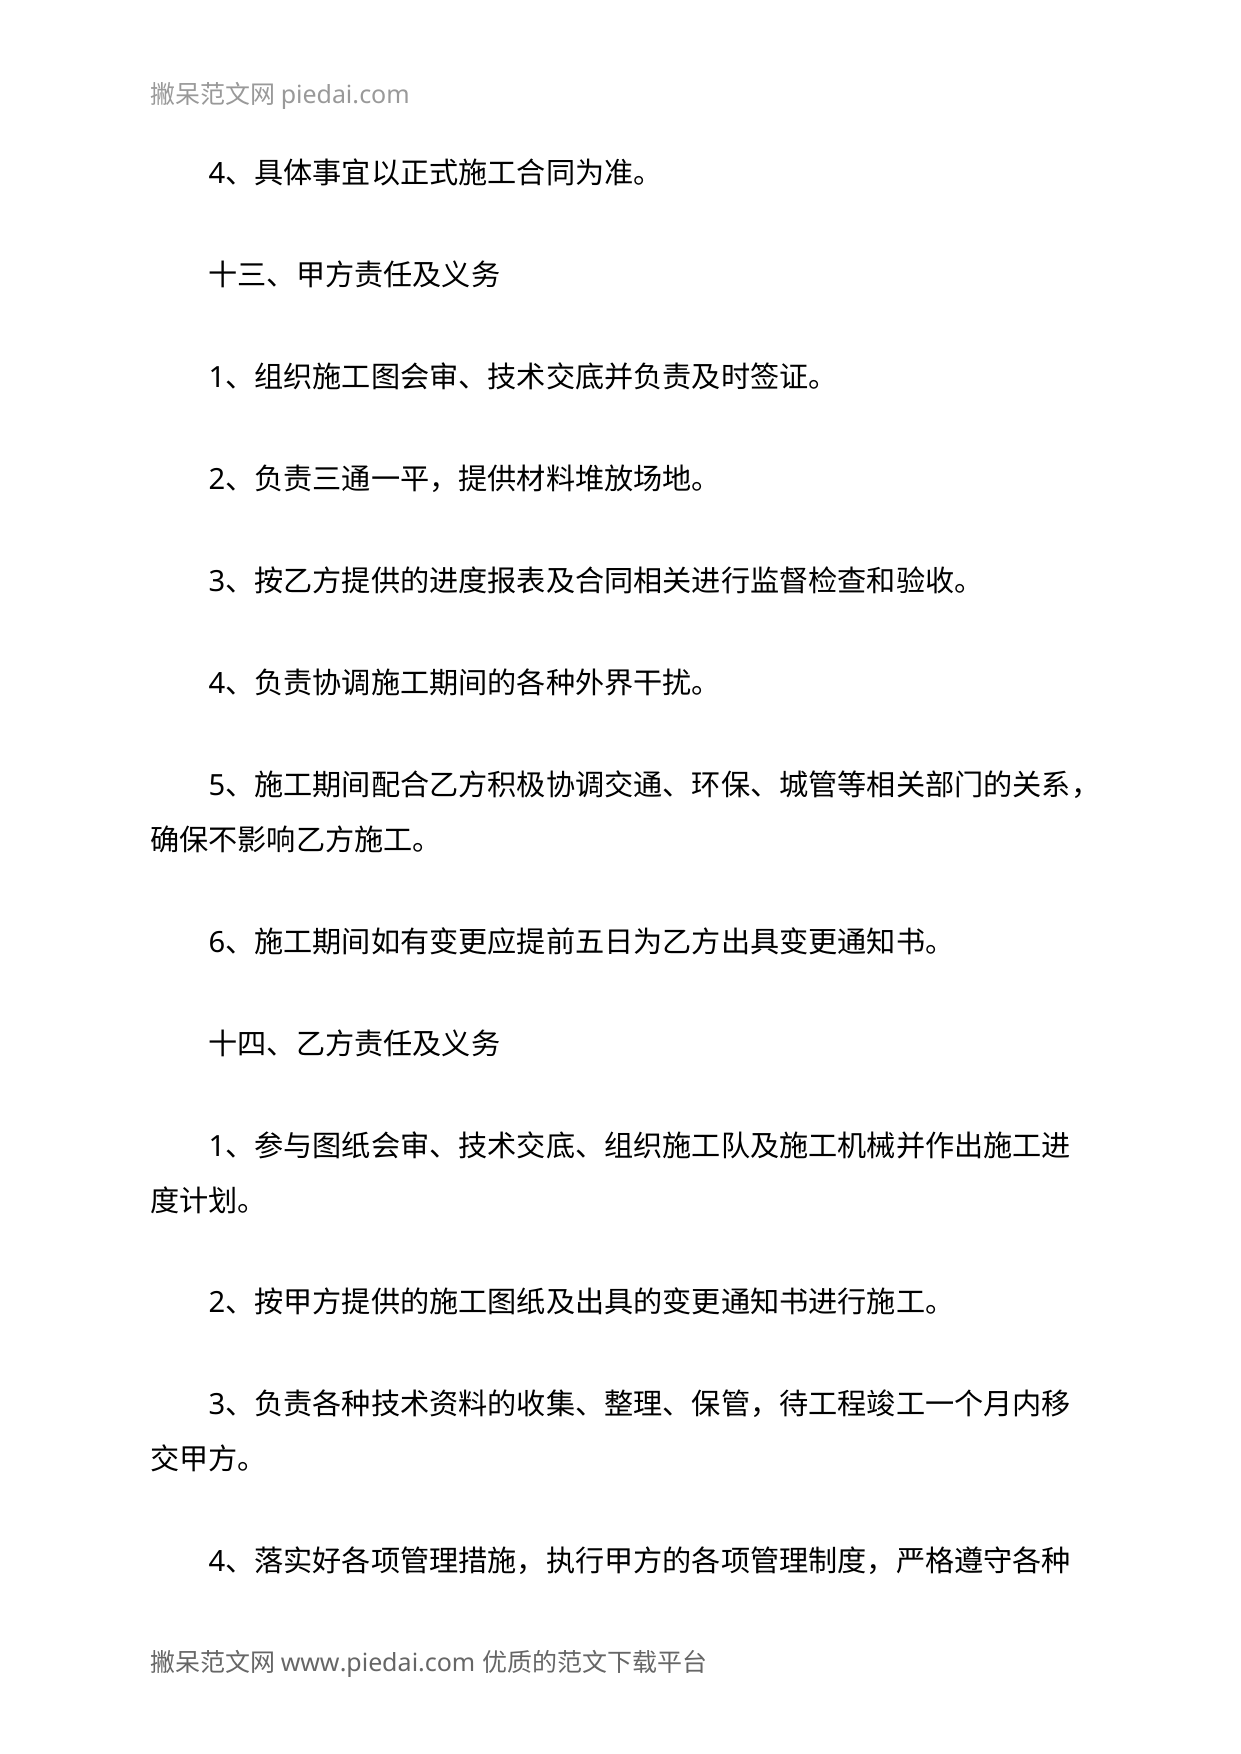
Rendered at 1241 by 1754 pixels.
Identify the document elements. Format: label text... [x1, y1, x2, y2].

text 4、具体事宜以正式施工合同为准。 [150, 150, 1090, 192]
text 2、按甲方提供的施工图纸及出具的变更通知书进行施工。 [150, 1279, 1090, 1321]
text 4、负责协调施工期间的各种外界干扰。 [150, 660, 1090, 702]
text 1、参与图纸会审、技术交底、组织施工队及施工机械并作出施工进度计划。 [150, 1122, 1090, 1219]
text 5、施工期间配合乙方积极协调交通、环保、城管等相关部门的关系，确保不影响乙方施工。 [150, 762, 1090, 859]
text 3、负责各种技术资料的收集、整理、保管，待工程竣工一个月内移交甲方。 [150, 1381, 1090, 1478]
text 十三、甲方责任及义务 [150, 252, 1090, 294]
text 6、施工期间如有变更应提前五日为乙方出具变更通知书。 [150, 918, 1090, 961]
text 十四、乙方责任及义务 [150, 1020, 1090, 1063]
text 3、按乙方提供的进度报表及合同相关进行监督检查和验收。 [150, 558, 1090, 600]
text 1、组织施工图会审、技术交底并负责及时签证。 [150, 354, 1090, 396]
text 2、负责三通一平，提供材料堆放场地。 [150, 456, 1090, 498]
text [150, 1538, 1090, 1580]
